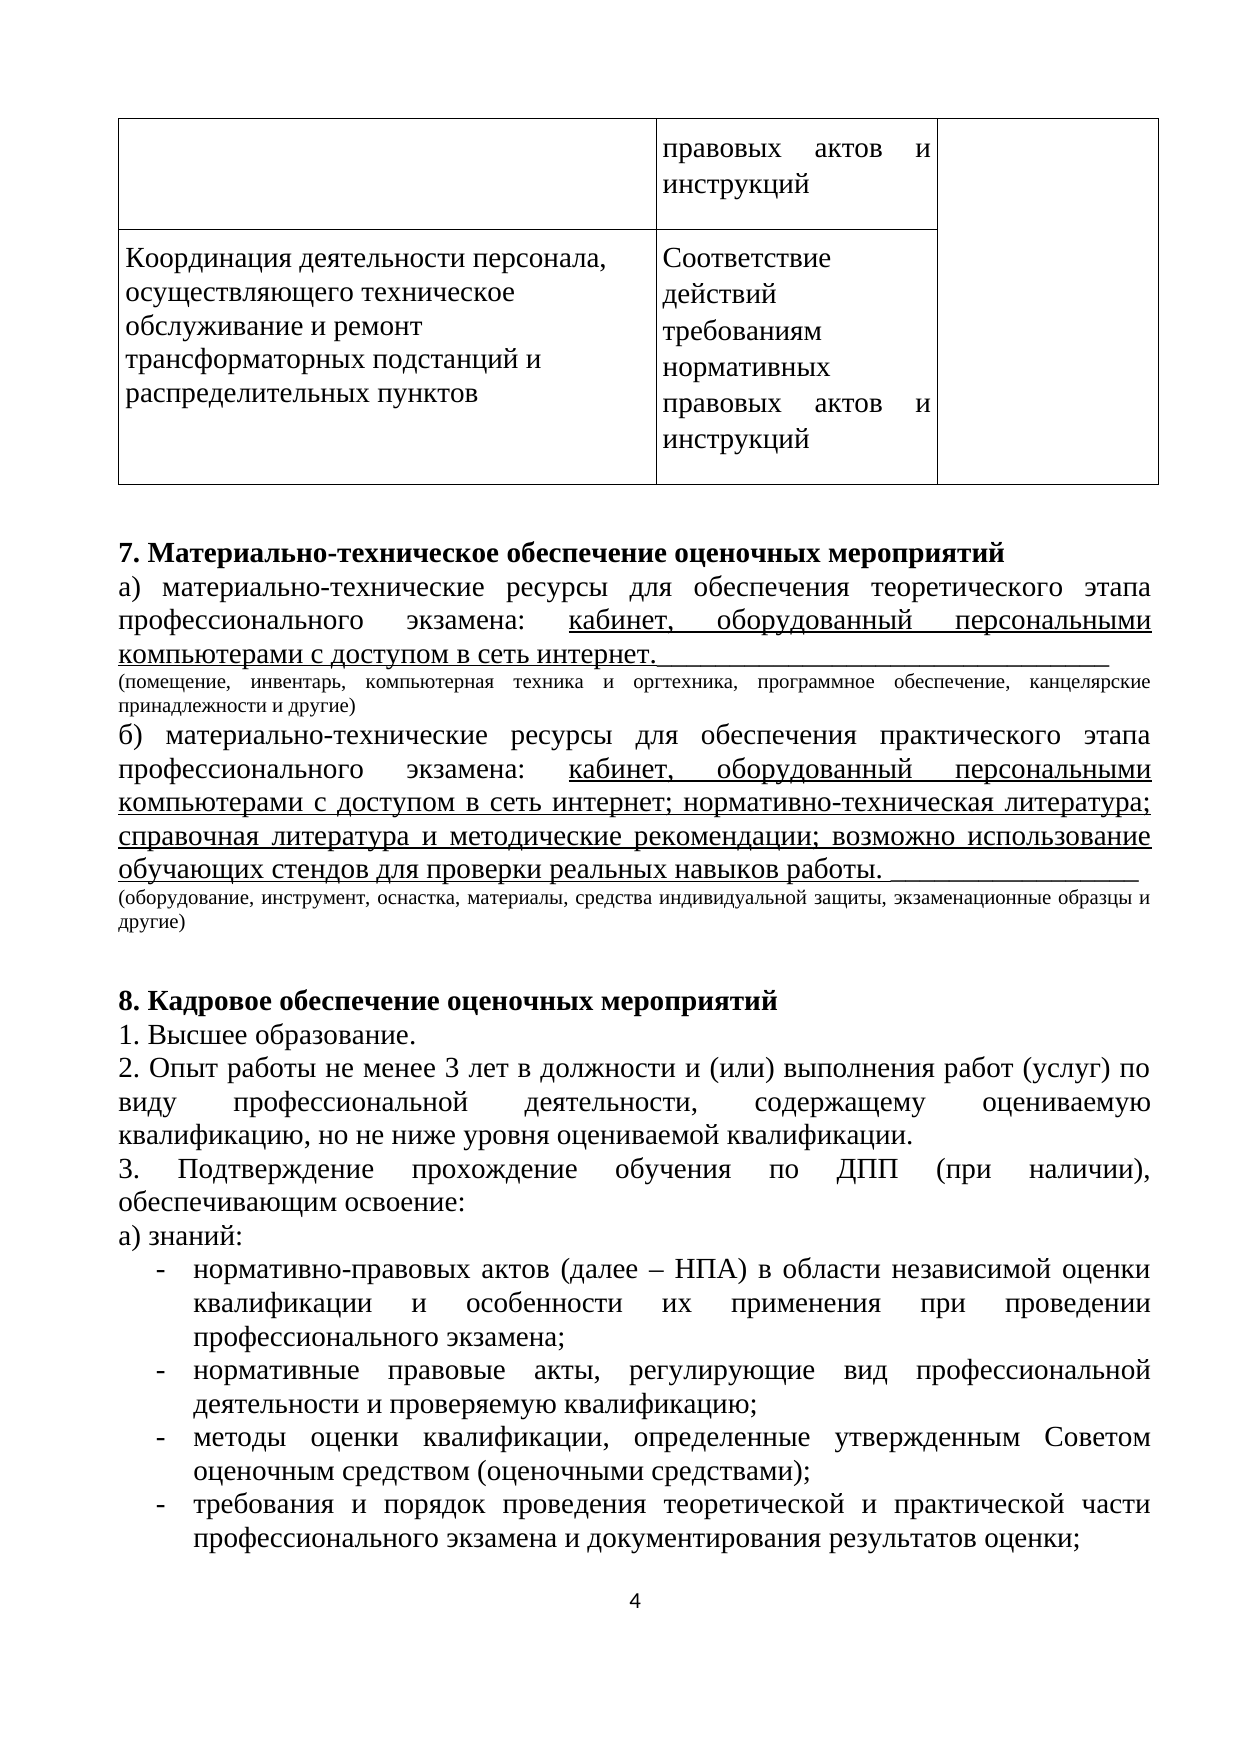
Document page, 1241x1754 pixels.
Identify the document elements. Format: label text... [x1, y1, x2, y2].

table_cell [119, 119, 656, 229]
text 3. Подтверждение прохождение обучения по ДПП (при наличии), обеспечивающим освоение: [118, 1151, 1152, 1218]
text а) материально-технические ресурсы для обеспечения теоретического этапа профессионального экзамена: кабинет, оборудованный персональными компьютерами с доступом в сеть интернет._______________________________ [118, 569, 1152, 669]
list нормативные правовые акты, регулирующие вид профессиональной деятельности и проверяемую квалификацию; [156, 1352, 1152, 1419]
text 8. Кадровое обеспечение оценочных мероприятий [118, 983, 1152, 1017]
list нормативно-правовых актов (далее – НПА) в области независимой оценки квалификации и особенности их применения при проведении профессионального экзамена; [156, 1252, 1152, 1352]
text 2. Опыт работы не менее 3 лет в должности и (или) выполнения работ (услуг) по виду профессиональной деятельности, содержащему оцениваемую квалификацию, но не ниже уровня оцениваемой квалификации. [118, 1050, 1152, 1151]
text б) материально-технические ресурсы для обеспечения практического этапа профессионального экзамена: кабинет, оборудованный персональными компьютерами с доступом в сеть интернет; нормативно-техническая литература; справочная литература и методические рекомендации; возможно использование обучающих стендов для проверки реальных навыков работы. _________________ [118, 849, 1152, 885]
text 7. Материально-техническое обеспечение оценочных мероприятий [118, 535, 1152, 569]
list методы оценки квалификации, определенные утвержденным Советом оценочным средством (оценочными средствами); [156, 1419, 1152, 1486]
text (помещение, инвентарь, компьютерная техника и оргтехника, программное обеспечение, канцелярские принадлежности и другие) [118, 669, 1152, 717]
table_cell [657, 119, 937, 229]
list требования и порядок проведения теоретической и практической части профессионального экзамена и документирования результатов оценки; [156, 1486, 1152, 1553]
table_cell Соответствие действий требованиям нормативных правовых актов и инструкций [657, 230, 937, 484]
text (оборудование, инструмент, оснастка, материалы, средства индивидуальной защиты, экзаменационные образцы и другие) [118, 885, 1152, 933]
text а) знаний: [118, 1218, 1152, 1252]
text б) материально-технические ресурсы для обеспечения практического этапа профессионального экзамена: кабинет, оборудованный персональными компьютерами с доступом в сеть интернет; нормативно-техническая литература; справочная литература и методические рекомендации; возможно использование обучающих стендов для проверки реальных навыков работы. _________________ [118, 717, 1152, 847]
table_cell Координация деятельности персонала, осуществляющего техническое обслуживание и ремонт трансформаторных подстанций и распределительных пунктов [119, 230, 656, 484]
text 1. Высшее образование. [118, 1017, 1152, 1050]
